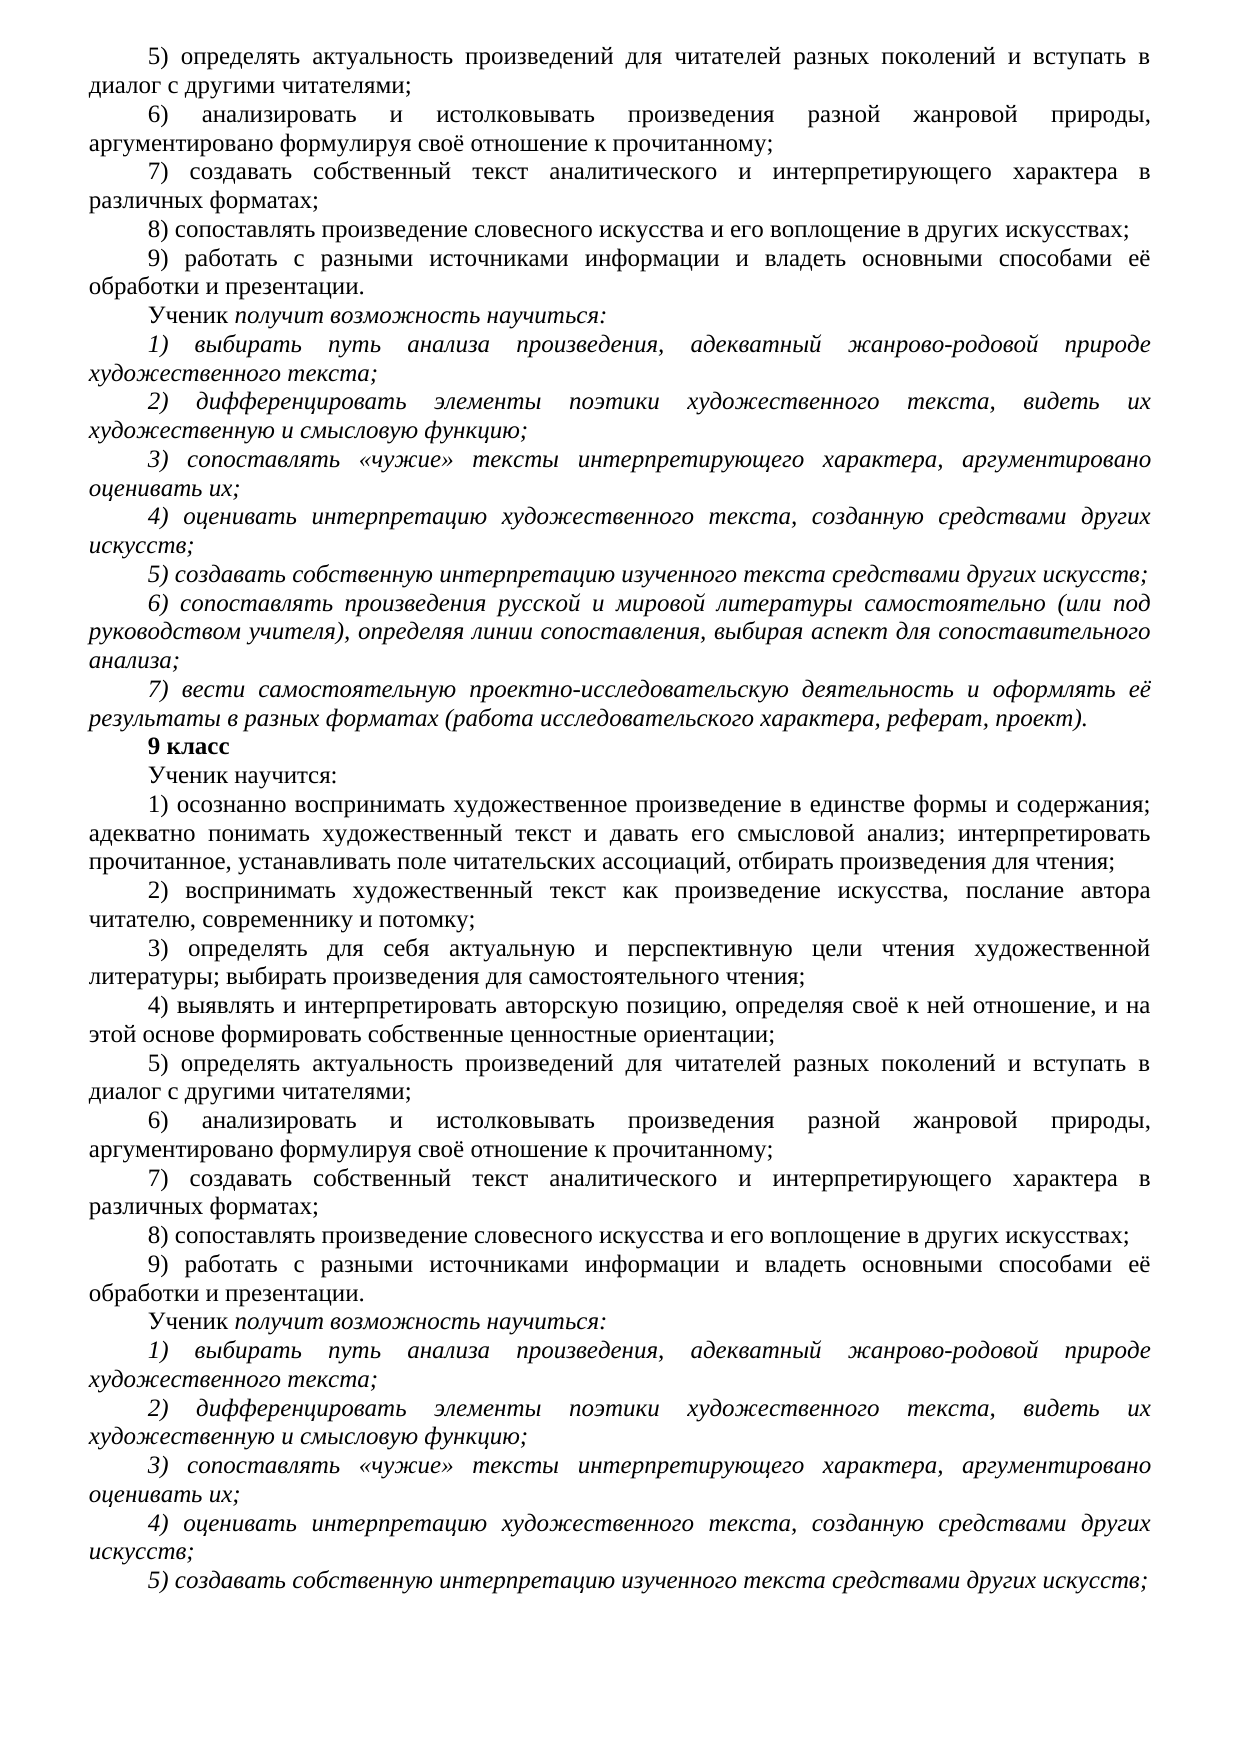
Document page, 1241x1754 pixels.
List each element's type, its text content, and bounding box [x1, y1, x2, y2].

list ) создавать собственную интерпретацию изученного текста средствами других искусств; [89, 559, 1152, 588]
text Ученик получит возможность научиться: [89, 300, 1152, 329]
text 6) анализировать и истолковывать произведения разной жанровой природы, аргументировано формулируя своё отношение к прочитанному; [89, 99, 1152, 156]
list ) создавать собственную интерпретацию изученного текста средствами других искусств; [89, 1565, 1152, 1594]
list ) определять актуальность произведений для читателей разных поколений и вступать в диалог с другими читателями; [89, 41, 1152, 99]
list ) воспринимать художественный текст как произведение искусства, послание автора читателю, современнику и потомку; [89, 875, 1152, 933]
list ) создавать собственный текст аналитического и интерпретирующего характера в различных форматах; [89, 1163, 1152, 1220]
list ) работать с разными источниками информации и владеть основными способами её обработки и презентации. [89, 1249, 1152, 1306]
text 9) работать с разными источниками информации и владеть основными способами её обработки и презентации. [89, 243, 1152, 300]
list ) сопоставлять произведение словесного искусства и его воплощение в других искусствах; [89, 1220, 1152, 1249]
list ) определять для себя актуальную и перспективную цели чтения художественной литературы; выбирать произведения для самостоятельного чтения; [89, 933, 1152, 990]
list ) дифференцировать элементы поэтики художественного текста, видеть их художественную и смысловую функцию; [89, 386, 1152, 444]
text 8) сопоставлять произведение словесного искусства и его воплощение в других искусствах; [89, 214, 1152, 243]
list ) оценивать интерпретацию художественного текста, созданную средствами других искусств; [89, 1508, 1152, 1565]
list ) дифференцировать элементы поэтики художественного текста, видеть их художественную и смысловую функцию; [89, 1393, 1152, 1450]
list ) оценивать интерпретацию художественного текста, созданную средствами других искусств; [89, 501, 1152, 559]
list ) сопоставлять «чужие» тексты интерпретирующего характера, аргументировано оценивать их; [89, 444, 1152, 501]
text Ученик получит возможность научиться: [89, 1306, 1152, 1335]
list ) выбирать путь анализа произведения, адекватный жанрово-родовой природе художественного текста; [89, 1335, 1152, 1393]
list ) сопоставлять «чужие» тексты интерпретирующего характера, аргументировано оценивать их; [89, 1450, 1152, 1508]
text 7) создавать собственный текст аналитического и интерпретирующего характера в различных форматах; [89, 156, 1152, 214]
text Ученик научится: [89, 760, 1152, 789]
list ) выбирать путь анализа произведения, адекватный жанрово-родовой природе художественного текста; [89, 329, 1152, 386]
list ) выявлять и интерпретировать авторскую позицию, определяя своё к ней отношение, и на этой основе формировать собственные ценностные ориентации; [89, 990, 1152, 1048]
list ) осознанно воспринимать художественное произведение в единстве формы и содержания; адекватно понимать художественный текст и давать его смысловой анализ; интерпретировать прочитанное, устанавливать поле читательских ассоциаций, отбирать произведения для чтения; [89, 789, 1152, 875]
text 9 класс [89, 731, 1152, 760]
list ) вести самостоятельную проектно-исследовательскую деятельность и оформлять её результаты в разных форматах (работа исследовательского характера, реферат, проект). [89, 674, 1152, 731]
list ) определять актуальность произведений для читателей разных поколений и вступать в диалог с другими читателями; [89, 1048, 1152, 1105]
list ) сопоставлять произведения русской и мировой литературы самостоятельно (или под руководством учителя), определяя линии сопоставления, выбирая аспект для сопоставительного анализа; [89, 588, 1152, 674]
list ) анализировать и истолковывать произведения разной жанровой природы, аргументировано формулируя своё отношение к прочитанному; [89, 1105, 1152, 1163]
